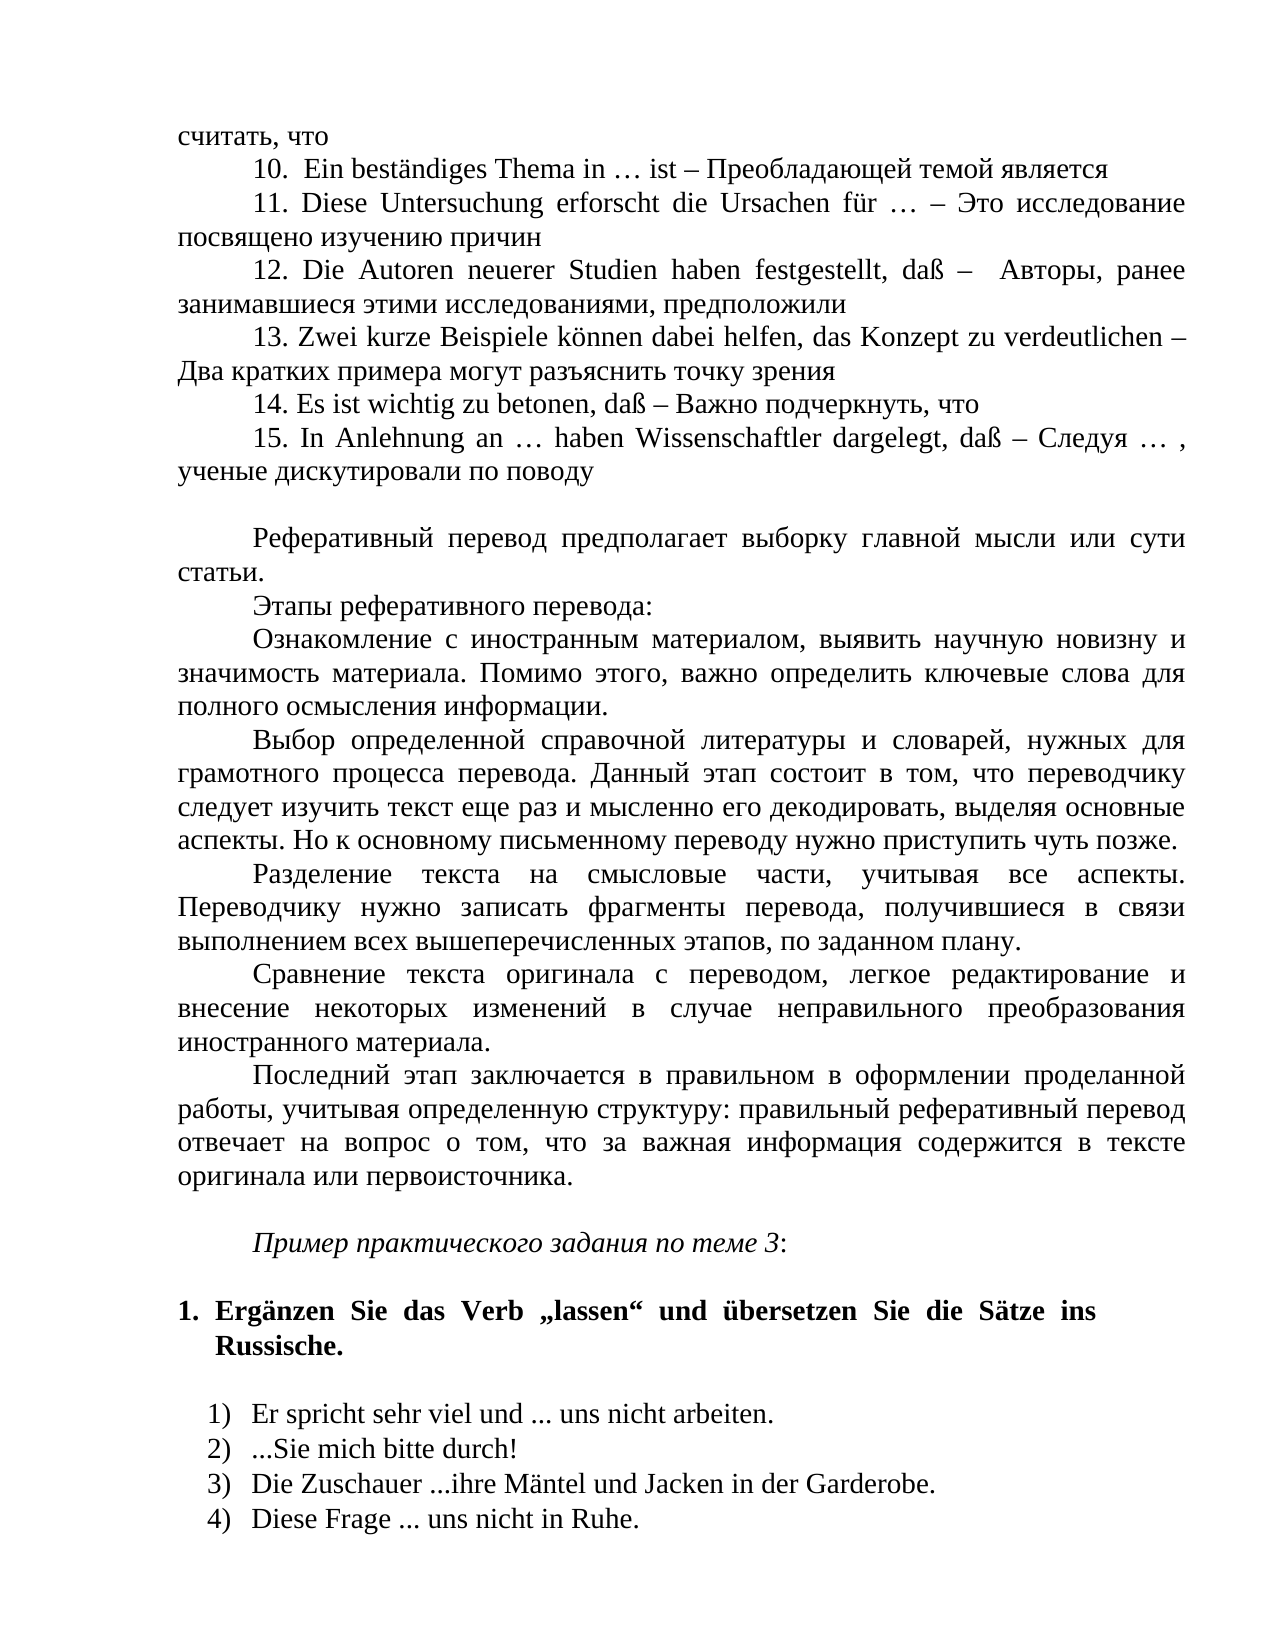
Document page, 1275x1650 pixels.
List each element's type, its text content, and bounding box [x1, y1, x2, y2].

text Этапы реферативного перевода: [177, 588, 1186, 621]
text Разделение текста на смысловые части, учитывая все аспекты. Переводчику нужно записать фрагменты перевода, получившиеся в связи выполнением всех вышеперечисленных этапов, по заданном плану. [177, 856, 1186, 957]
text Пример практического задания по теме 3: [177, 1225, 1186, 1258]
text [177, 118, 1186, 152]
text 10. Ein beständiges Thema in … ist – Преобладающей темой является [177, 152, 1186, 185]
list Ergänzen Sie das Verb „lassen“ und übersetzen Sie die Sätze ins Russische. [177, 1292, 1098, 1362]
list ...Sie mich bitte durch! [207, 1430, 1098, 1465]
list Er spricht sehr viel und ... uns nicht arbeiten. [207, 1395, 1098, 1430]
text 14. Es ist wichtig zu betonen, daß – Важно подчеркнуть, что [177, 386, 1186, 420]
text Выбор определенной справочной литературы и словарей, нужных для грамотного процесса перевода. Данный этап состоит в том, что переводчику следует изучить текст еще раз и мысленно его декодировать, выделяя основные аспекты. Но к основному письменному переводу нужно приступить чуть позже. [177, 722, 1186, 856]
text Сравнение текста оригинала с переводом, легкое редактирование и внесение некоторых изменений в случае неправильного преобразования иностранного материала. [177, 957, 1186, 1057]
text 15. In Anlehnung an … haben Wissenschaftler dargelegt, daß – Следуя … , ученые дискутировали по поводу [177, 420, 1186, 487]
text 11. Diese Untersuchung erforscht die Ursachen für … – Это исследование посвящено изучению причин [177, 185, 1186, 252]
text Ознакомление с иностранным материалом, выявить научную новизну и значимость материала. Помимо этого, важно определить ключевые слова для полного осмысления информации. [177, 621, 1186, 722]
list Die Zuschauer ...ihre Mäntel und Jacken in der Garderobe. [207, 1465, 1098, 1499]
text 12. Die Autoren neuerer Studien haben festgestellt, daß – Авторы, ранее занимавшиеся этими исследованиями, предположили [177, 252, 1186, 319]
text 13. Zwei kurze Beispiele können dabei helfen, das Konzept zu verdeutlichen –Два кратких примера могут разъяснить точку зрения [177, 319, 1186, 386]
text Последний этап заключается в правильном в оформлении проделанной работы, учитывая определенную структуру: правильный реферативный перевод отвечает на вопрос о том, что за важная информация содержится в тексте оригинала или первоисточника. [177, 1057, 1186, 1191]
list Diese Frage ... uns nicht in Ruhe. [207, 1499, 1098, 1534]
text Реферативный перевод предполагает выборку главной мысли или сути статьи. [177, 521, 1186, 588]
